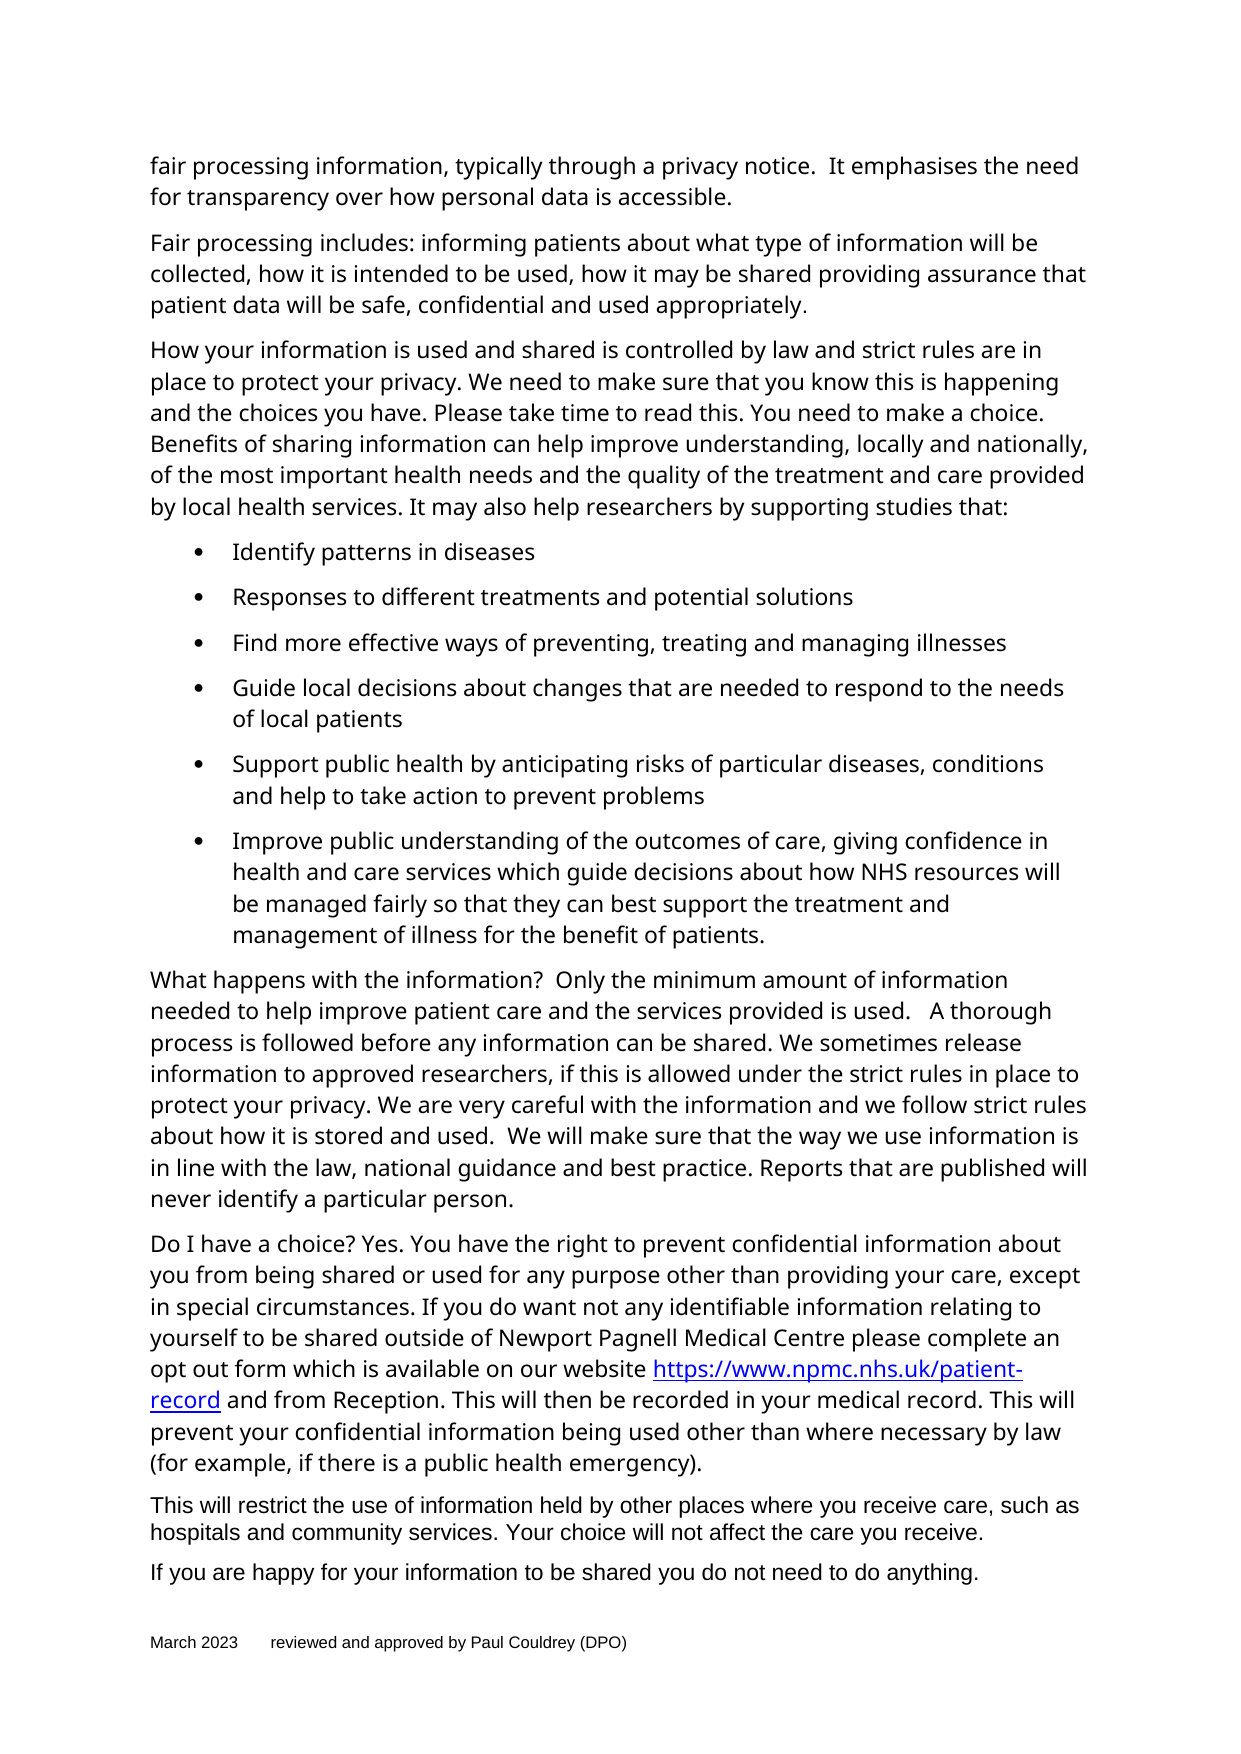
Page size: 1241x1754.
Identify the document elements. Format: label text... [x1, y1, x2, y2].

list Guide local decisions about changes that are needed to respond to the needs of local patients [194, 672, 1090, 734]
list Find more effective ways of preventing, treating and managing illnesses [194, 627, 1090, 658]
text This will restrict the use of information held by other places where you receive care, such as hospitals and community services. Your choice will not affect the care you receive. [150, 1492, 1090, 1545]
list Responses to different treatments and potential solutions [194, 581, 1090, 612]
list Improve public understanding of the outcomes of care, giving confidence in health and care services which guide decisions about how NHS resources will be managed fairly so that they can best support the treatment and management of illness for the benefit of patients. [194, 825, 1090, 950]
text If you are happy for your information to be shared you do not need to do anything. [150, 1559, 1090, 1585]
text Do I have a choice? Yes. You have the right to prevent confidential information about you from being shared or used for any purpose other than providing your care, except in special circumstances. If you do want not any identifiable information relating to yourself to be shared outside of Newport Pagnell Medical Centre please complete an opt out form which is available on our website https://www.npmc.nhs.uk/patient-record and from Reception. This will then be recorded in your medical record. This will prevent your confidential information being used other than where necessary by law (for example, if there is a public health emergency). [150, 1228, 1090, 1478]
list Support public health by anticipating risks of particular diseases, conditions and help to take action to prevent problems [194, 748, 1090, 811]
list Identify patterns in diseases [194, 536, 1090, 567]
text How your information is used and shared is controlled by law and strict rules are in place to protect your privacy. We need to make sure that you know this is happening and the choices you have. Please take time to read this. You need to make a choice. Benefits of sharing information can help improve understanding, locally and nationally, of the most important health needs and the quality of the treatment and care provided by local health services. It may also help researchers by supporting studies that: [150, 334, 1090, 522]
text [150, 150, 1090, 212]
text Fair processing includes: informing patients about what type of information will be collected, how it is intended to be used, how it may be shared providing assurance that patient data will be safe, confidential and used appropriately. [150, 227, 1090, 320]
text What happens with the information? Only the minimum amount of information needed to help improve patient care and the services provided is used. A thorough process is followed before any information can be shared. We sometimes release information to approved researchers, if this is allowed under the strict rules in place to protect your privacy. We are very careful with the information and we follow strict rules about how it is stored and used. We will make sure that the way we use information is in line with the law, national guidance and best practice. Reports that are published will never identify a particular person. [150, 964, 1090, 1214]
